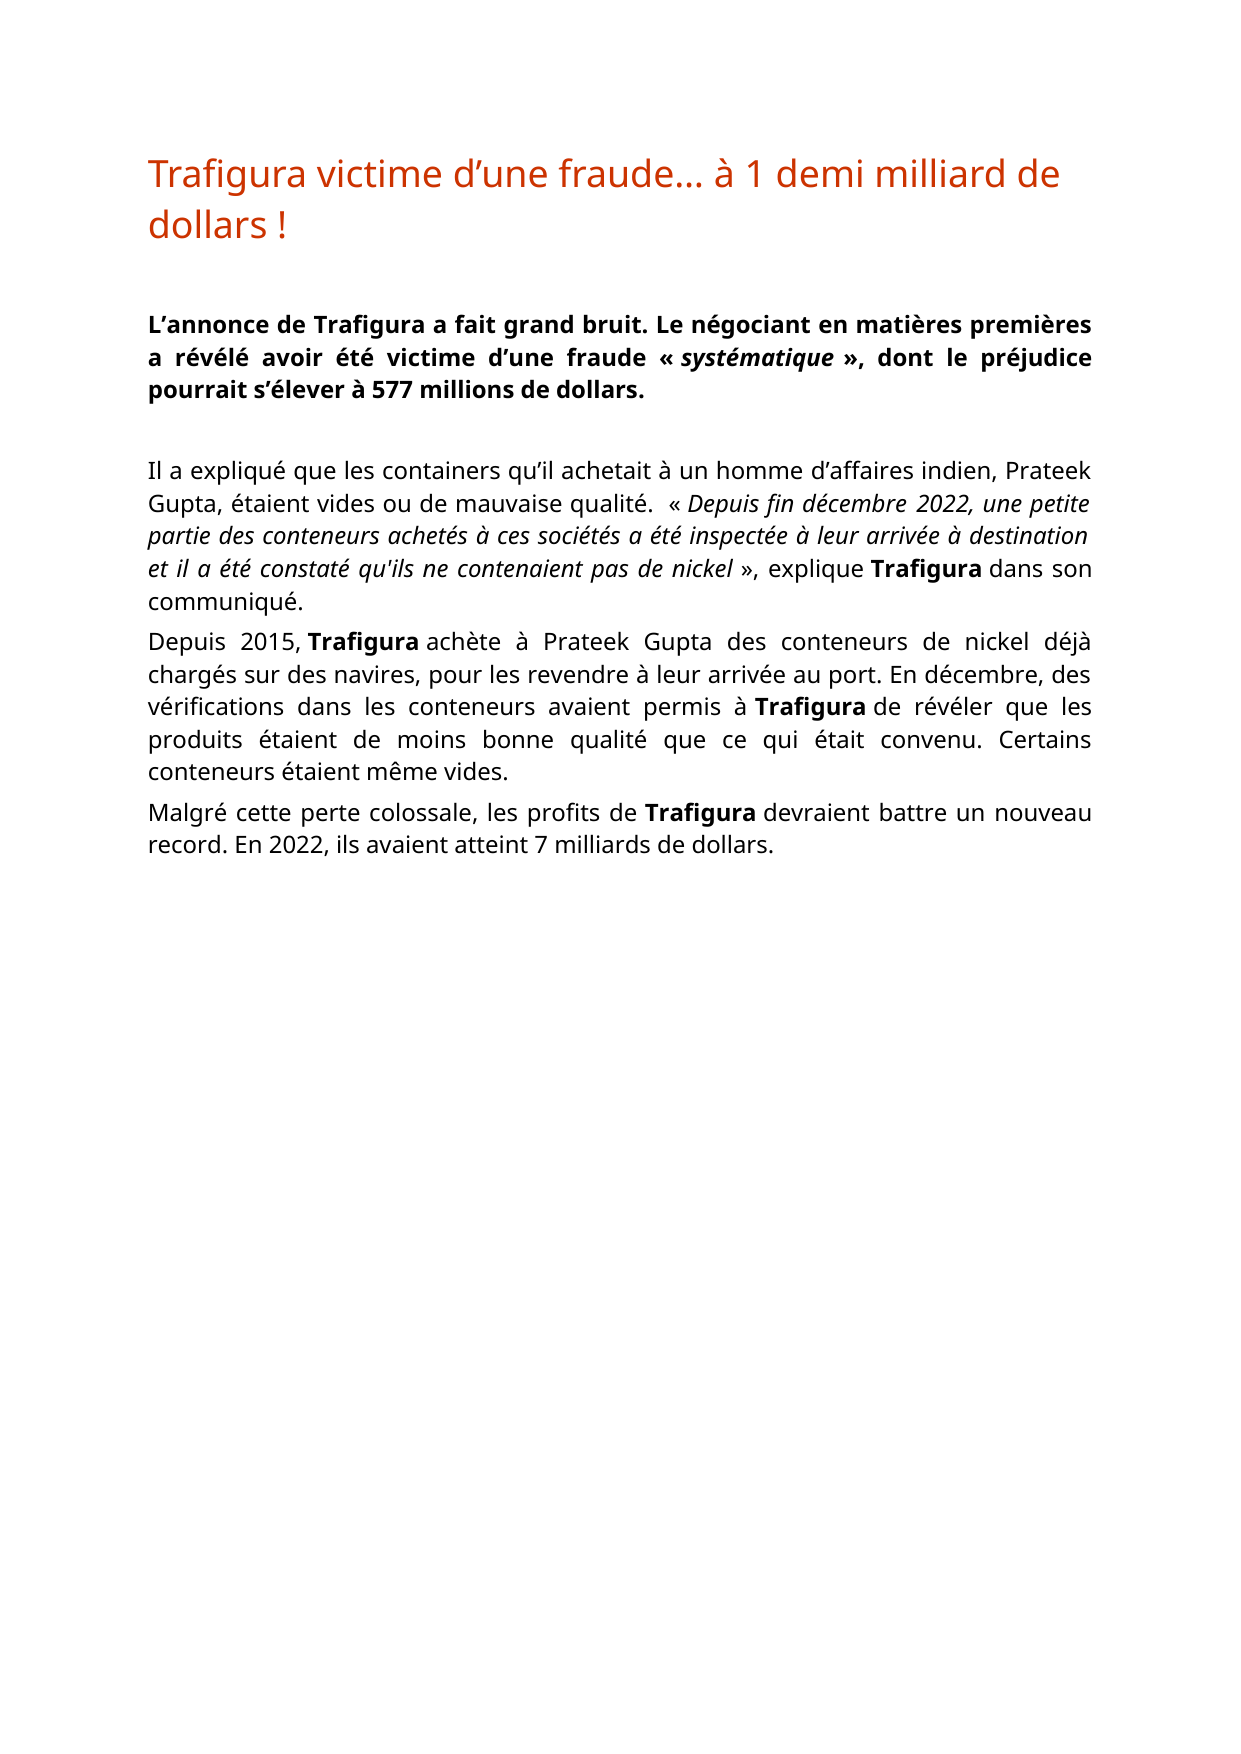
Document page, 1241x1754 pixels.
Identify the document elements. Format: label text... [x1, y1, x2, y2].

text Trafigura victime d’une fraude… à 1 demi milliard de dollars ! [148, 148, 1093, 250]
text Malgré cette perte colossale, les profits de Trafigura devraient battre un nouveau record. En 2022, ils avaient atteint 7 milliards de dollars. [148, 796, 1093, 861]
text Il a expliqué que les containers qu’il achetait à un homme d’affaires indien, Prateek Gupta, étaient vides ou de mauvaise qualité. « Depuis fin décembre 2022, une petite partie des conteneurs achetés à ces sociétés a été inspectée à leur arrivée à destination et il a été constaté qu'ils ne contenaient pas de nickel », explique Trafigura dans son communiqué. [148, 454, 1093, 617]
text L’annonce de Trafigura a fait grand bruit. Le négociant en matières premières a révélé avoir été victime d’une fraude « systématique », dont le préjudice pourrait s’élever à 577 millions de dollars. [148, 308, 1093, 406]
text Depuis 2015, Trafigura achète à Prateek Gupta des conteneurs de nickel déjà chargés sur des navires, pour les revendre à leur arrivée au port. En décembre, des vérifications dans les conteneurs avaient permis à Trafigura de révéler que les produits étaient de moins bonne qualité que ce qui était convenu. Certains conteneurs étaient même vides. [148, 625, 1093, 788]
